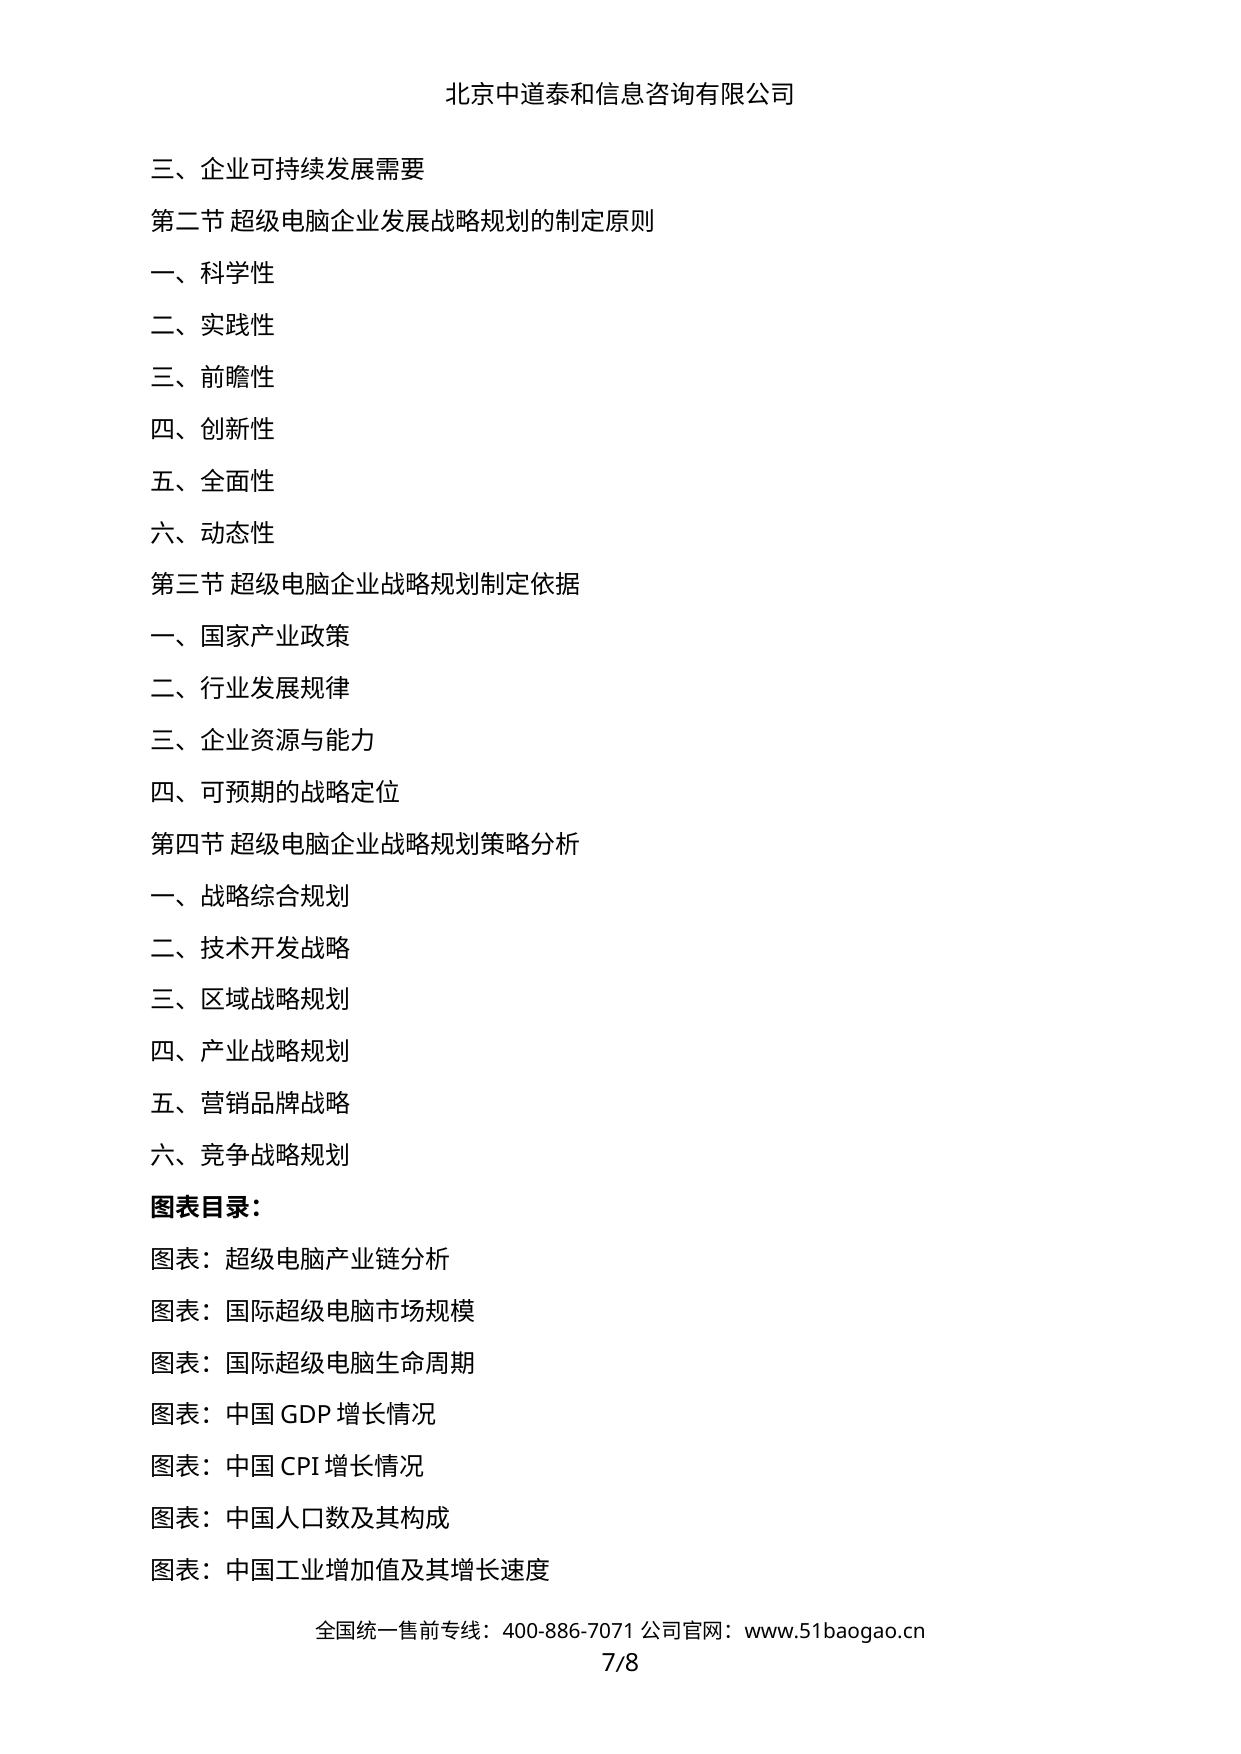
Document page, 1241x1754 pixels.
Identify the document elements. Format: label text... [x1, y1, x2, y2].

text 三、企业可持续发展需要 [150, 150, 1090, 186]
text 图表：中国GDP增长情况 [150, 1395, 1090, 1431]
text 第三节 超级电脑企业战略规划制定依据 [150, 565, 1090, 601]
text 图表：国际超级电脑市场规模 [150, 1291, 1090, 1327]
text 五、全面性 [150, 461, 1090, 497]
text 四、产业战略规划 [150, 1032, 1090, 1068]
text 四、创新性 [150, 409, 1090, 446]
text 图表：中国工业增加值及其增长速度 [150, 1551, 1090, 1587]
text 三、区域战略规划 [150, 980, 1090, 1016]
text 第二节 超级电脑企业发展战略规划的制定原则 [150, 202, 1090, 238]
text 四、可预期的战略定位 [150, 772, 1090, 809]
text 六、动态性 [150, 513, 1090, 549]
text 三、前瞻性 [150, 357, 1090, 394]
text 一、科学性 [150, 254, 1090, 290]
text 五、营销品牌战略 [150, 1084, 1090, 1120]
text 六、竞争战略规划 [150, 1136, 1090, 1172]
text 第四节 超级电脑企业战略规划策略分析 [150, 824, 1090, 861]
text 一、战略综合规划 [150, 876, 1090, 912]
text 三、企业资源与能力 [150, 721, 1090, 757]
text 二、实践性 [150, 306, 1090, 342]
text 图表：超级电脑产业链分析 [150, 1239, 1090, 1276]
text 图表目录： [150, 1187, 1090, 1224]
text 一、国家产业政策 [150, 617, 1090, 653]
text 图表：中国人口数及其构成 [150, 1499, 1090, 1535]
text 二、行业发展规律 [150, 669, 1090, 705]
text 图表：中国CPI增长情况 [150, 1447, 1090, 1483]
text 二、技术开发战略 [150, 928, 1090, 964]
text 图表：国际超级电脑生命周期 [150, 1343, 1090, 1379]
